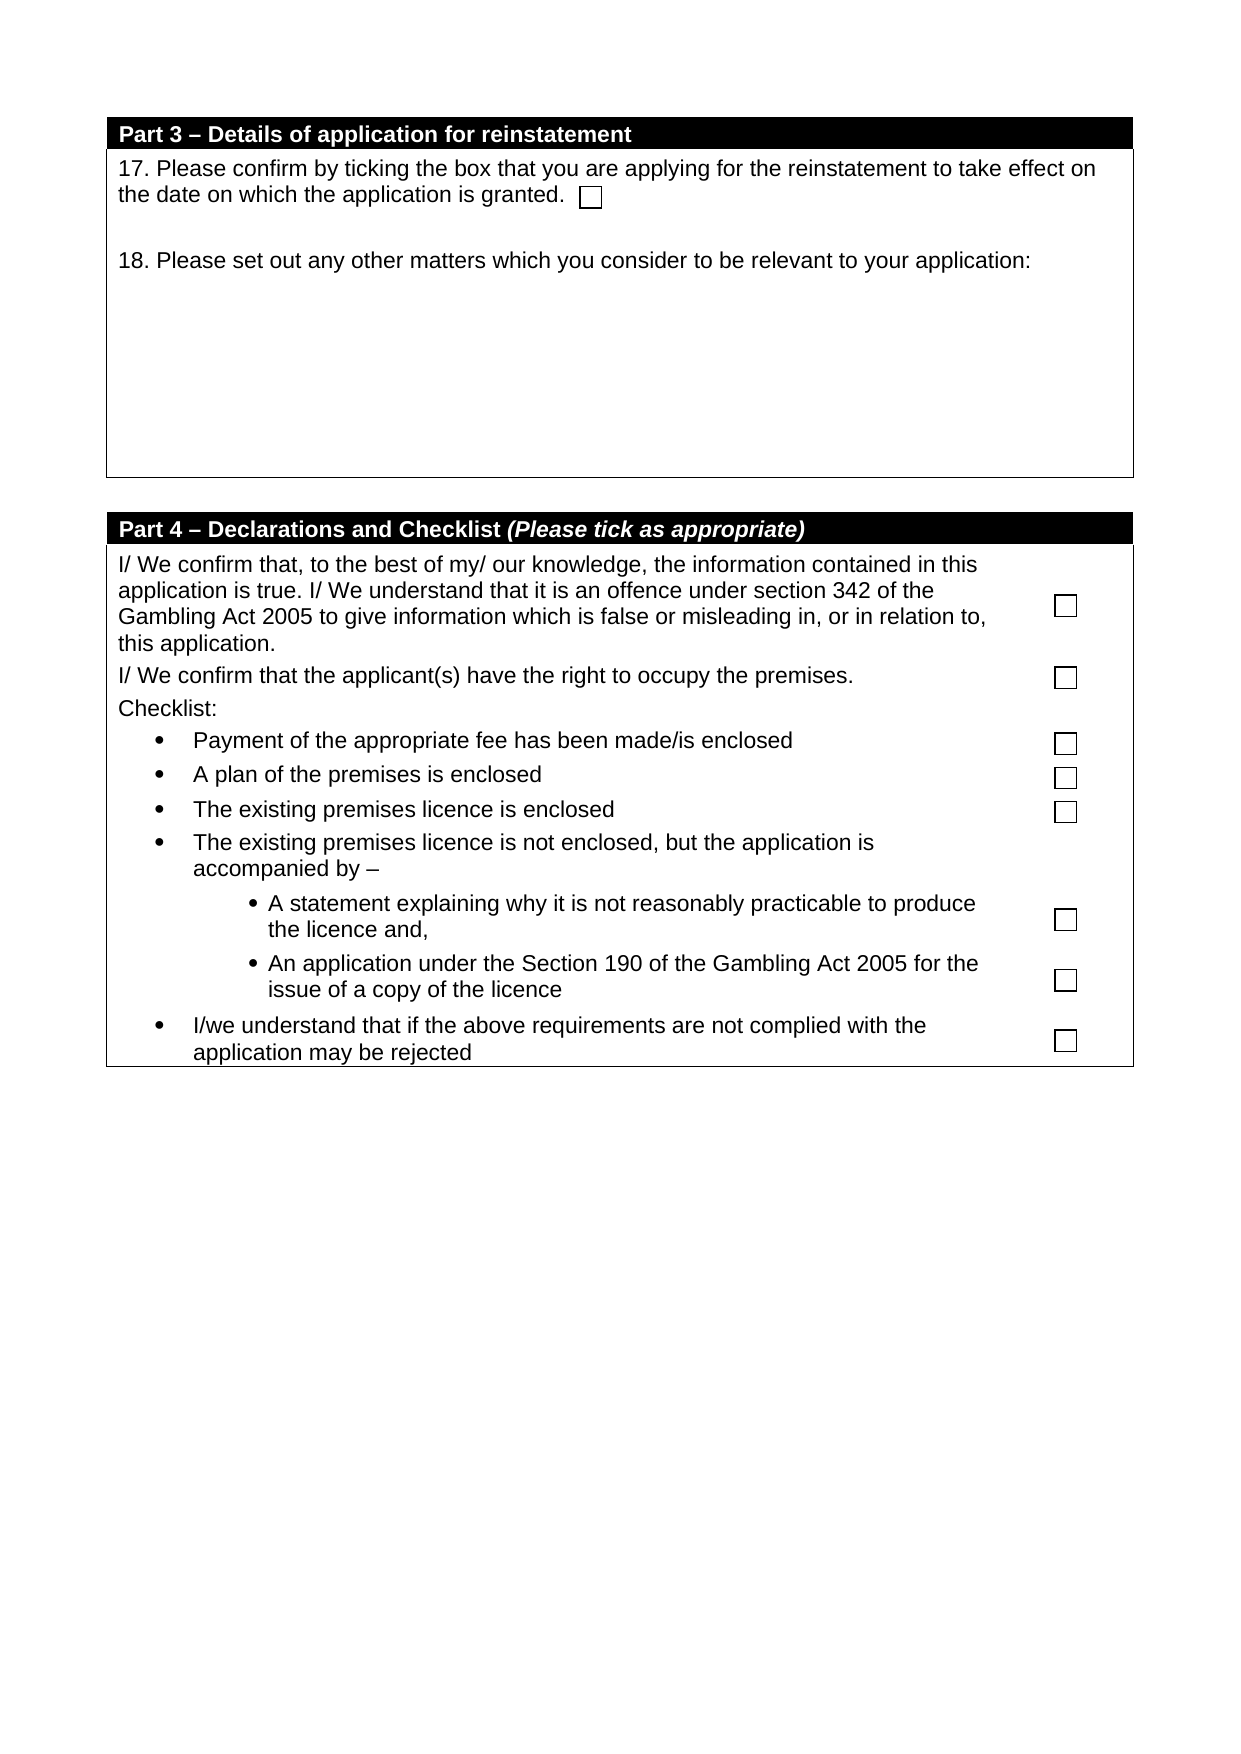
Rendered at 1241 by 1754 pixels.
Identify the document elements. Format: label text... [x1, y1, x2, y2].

table_cell I/ We confirm that, to the best of my/ our knowledge, the information contained in this application is true. I/ We understand that it is an offence under section 342 of the Gambling Act 2005 to give information which is false or misleading in, or in relation to, this application. [107, 545, 1133, 659]
table_cell I/we understand that if the above requirements are not complied with the application may be rejected [107, 1008, 1133, 1066]
table_cell 17. Please confirm by ticking the box that you are applying for the reinstatement to take effect on the date on which the application is granted. [107, 149, 1133, 227]
table_cell I/ We confirm that the applicant(s) have the right to occupy the premises. [107, 660, 1133, 692]
table_cell The existing premises licence is not enclosed, but the application is accompanied by – [107, 827, 1133, 887]
table_cell 18. Please set out any other matters which you consider to be relevant to your application: [107, 228, 1133, 477]
table_cell An application under the Section 190 of the Gambling Act 2005 for the issue of a copy of the licence [107, 948, 1133, 1008]
table_cell The existing premises licence is enclosed [107, 793, 1133, 827]
table_header Part 3 – Details of application for reinstatement [107, 117, 1133, 149]
table_cell Payment of the appropriate fee has been made/is enclosed [107, 724, 1133, 758]
table_cell A plan of the premises is enclosed [107, 759, 1133, 792]
table_header Part 4 – Declarations and Checklist (Please tick as appropriate) [107, 512, 1133, 544]
table_cell Checklist: [107, 692, 1133, 724]
table_cell A statement explaining why it is not reasonably practicable to produce the licence and, [107, 887, 1133, 947]
